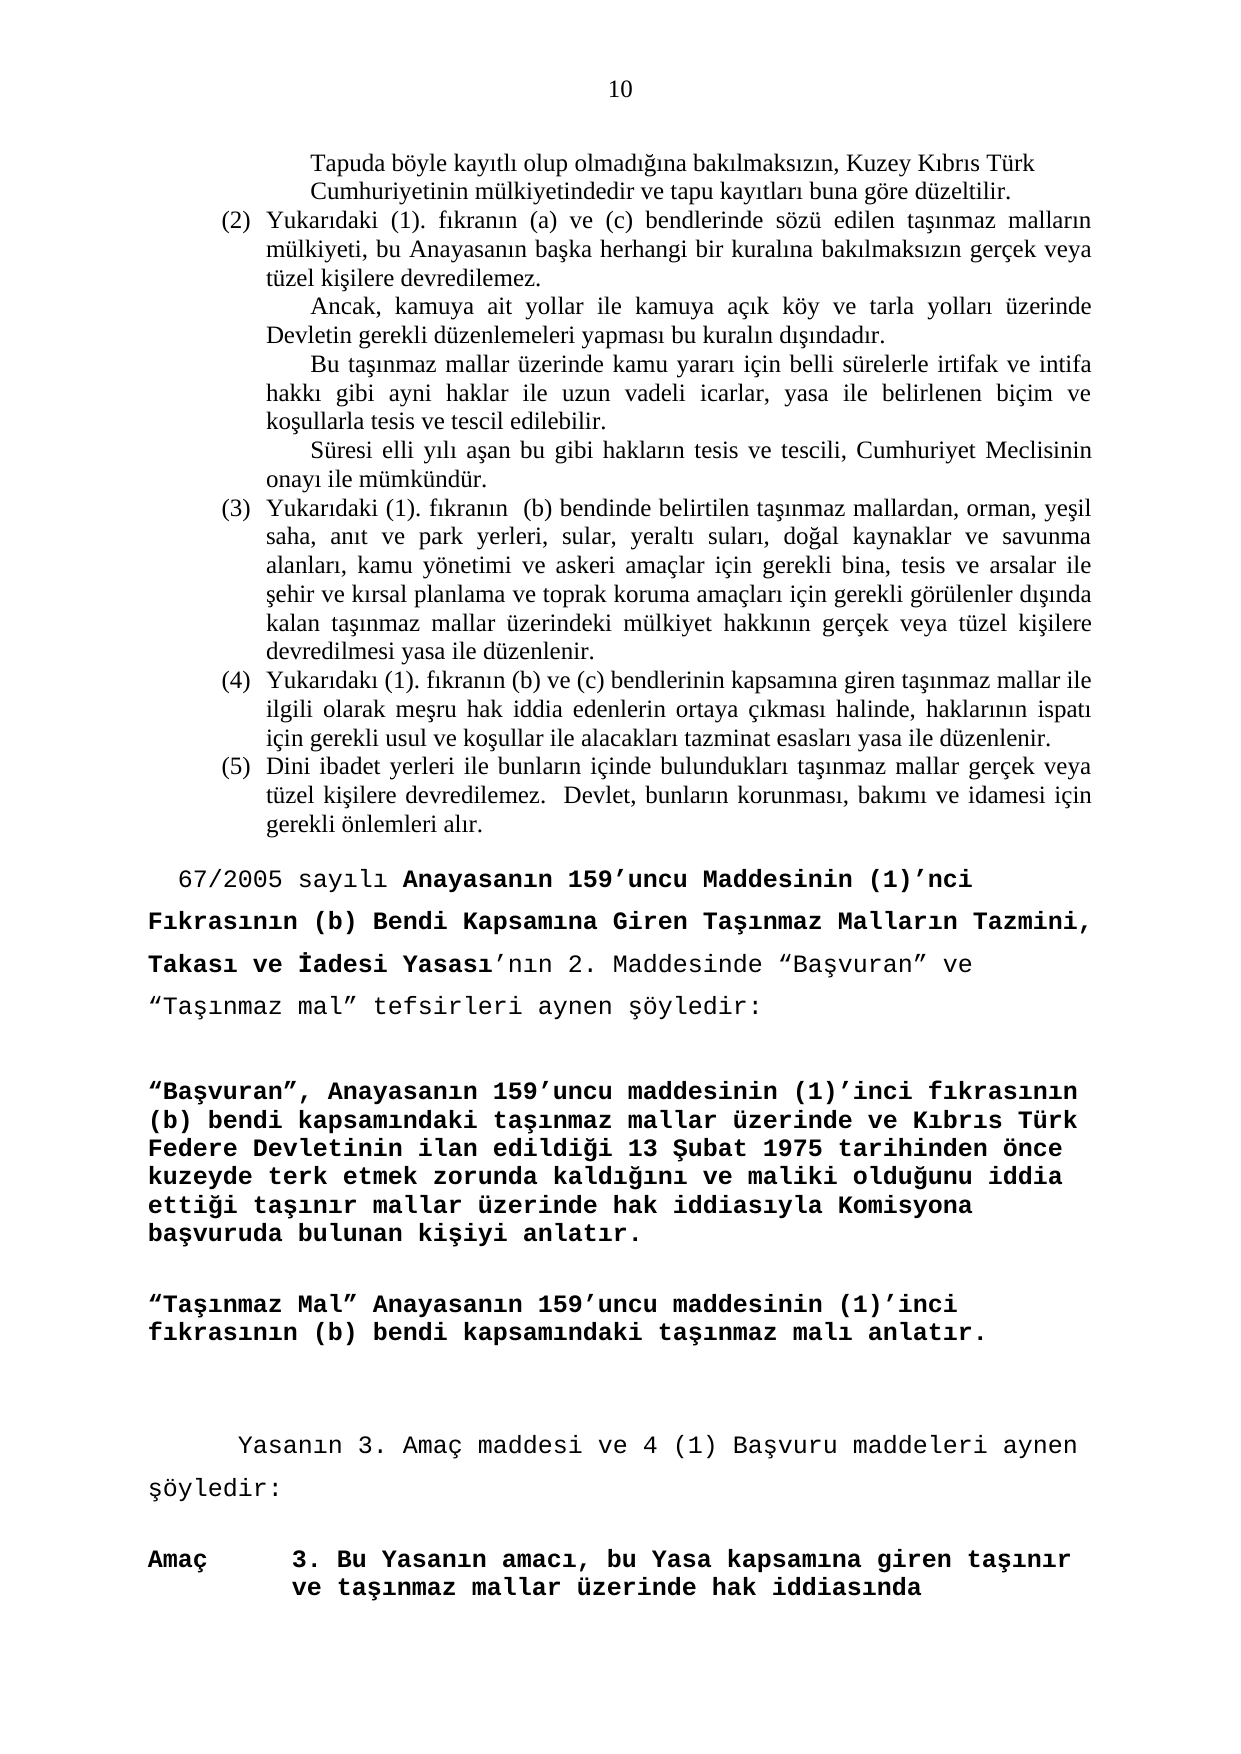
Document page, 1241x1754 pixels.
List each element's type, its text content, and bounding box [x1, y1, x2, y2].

text Tapuda böyle kayıtlı olup olmadığına bakılmaksızın, Kuzey Kıbrıs Türk Cumhuriyetinin mülkiyetindedir ve tapu kayıtları buna göre düzeltilir. [266, 148, 1093, 205]
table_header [280, 1546, 1104, 1603]
text Bu taşınmaz mallar üzerinde kamu yararı için belli sürelerle irtifak ve intifa hakkı gibi ayni haklar ile uzun vadeli icarlar, yasa ile belirlenen biçim ve koşullarla tesis ve tescil edilebilir. [266, 349, 1093, 435]
text Süresi elli yılı aşan bu gibi hakların tesis ve tescili, Cumhuriyet Meclisinin onayı ile mümkündür. [266, 435, 1093, 493]
text Yasanın 3. Amaç maddesi ve 4 (1) Başvuru maddeleri aynen şöyledir: [148, 1433, 1093, 1504]
text “Başvuran”, Anayasanın 159’uncu maddesinin (1)’inci fıkrasının (b) bendi kapsamındaki taşınmaz mallar üzerinde ve Kıbrıs Türk Federe Devletinin ilan edildiği 13 Şubat 1975 tarihinden önce kuzeyde terk etmek zorunda kaldığını ve maliki olduğunu iddia ettiği taşınır mallar üzerinde hak iddiasıyla Komisyona başvuruda bulunan kişiyi anlatır. [148, 1079, 1093, 1249]
text (3) Yukarıdaki (1). fıkranın (b) bendinde belirtilen taşınmaz mallardan, orman, yeşil saha, anıt ve park yerleri, sular, yeraltı suları, doğal kaynaklar ve savunma alanları, kamu yönetimi ve askeri amaçlar için gerekli bina, tesis ve arsalar ile şehir ve kırsal planlama ve toprak koruma amaçları için gerekli görülenler dışında kalan taşınmaz mallar üzerindeki mülkiyet hakkının gerçek veya tüzel kişilere devredilmesi yasa ile düzenlenir. [221, 493, 1093, 665]
table_header Amaç [136, 1546, 280, 1603]
text (4) Yukarıdakı (1). fıkranın (b) ve (c) bendlerinin kapsamına giren taşınmaz mallar ile ilgili olarak meşru hak iddia edenlerin ortaya çıkması halinde, haklarının ispatı için gerekli usul ve koşullar ile alacakları tazminat esasları yasa ile düzenlenir. [221, 665, 1093, 751]
text Ancak, kamuya ait yollar ile kamuya açık köy ve tarla yolları üzerinde Devletin gerekli düzenlemeleri yapması bu kuralın dışındadır. [266, 291, 1093, 349]
text (2) Yukarıdaki (1). fıkranın (a) ve (c) bendlerinde sözü edilen taşınmaz malların mülkiyeti, bu Anayasanın başka herhangi bir kuralına bakılmaksızın gerçek veya tüzel kişilere devredilemez. [221, 205, 1093, 291]
text “Taşınmaz Mal” Anayasanın 159’uncu maddesinin (1)’inci fıkrasının (b) bendi kapsamındaki taşınmaz malı anlatır. [148, 1291, 1093, 1348]
text 67/2005 sayılı Anayasanın 159’uncu Maddesinin (1)’nci Fıkrasının (b) Bendi Kapsamına Giren Taşınmaz Malların Tazmini, Takası ve İadesi Yasası’nın 2. Maddesinde “Başvuran” ve “Taşınmaz mal” tefsirleri aynen şöyledir: [148, 866, 1093, 1022]
text (5) Dini ibadet yerleri ile bunların içinde bulundukları taşınmaz mallar gerçek veya tüzel kişilere devredilemez. Devlet, bunların korunması, bakımı ve idamesi için gerekli önlemleri alır. [221, 751, 1093, 838]
